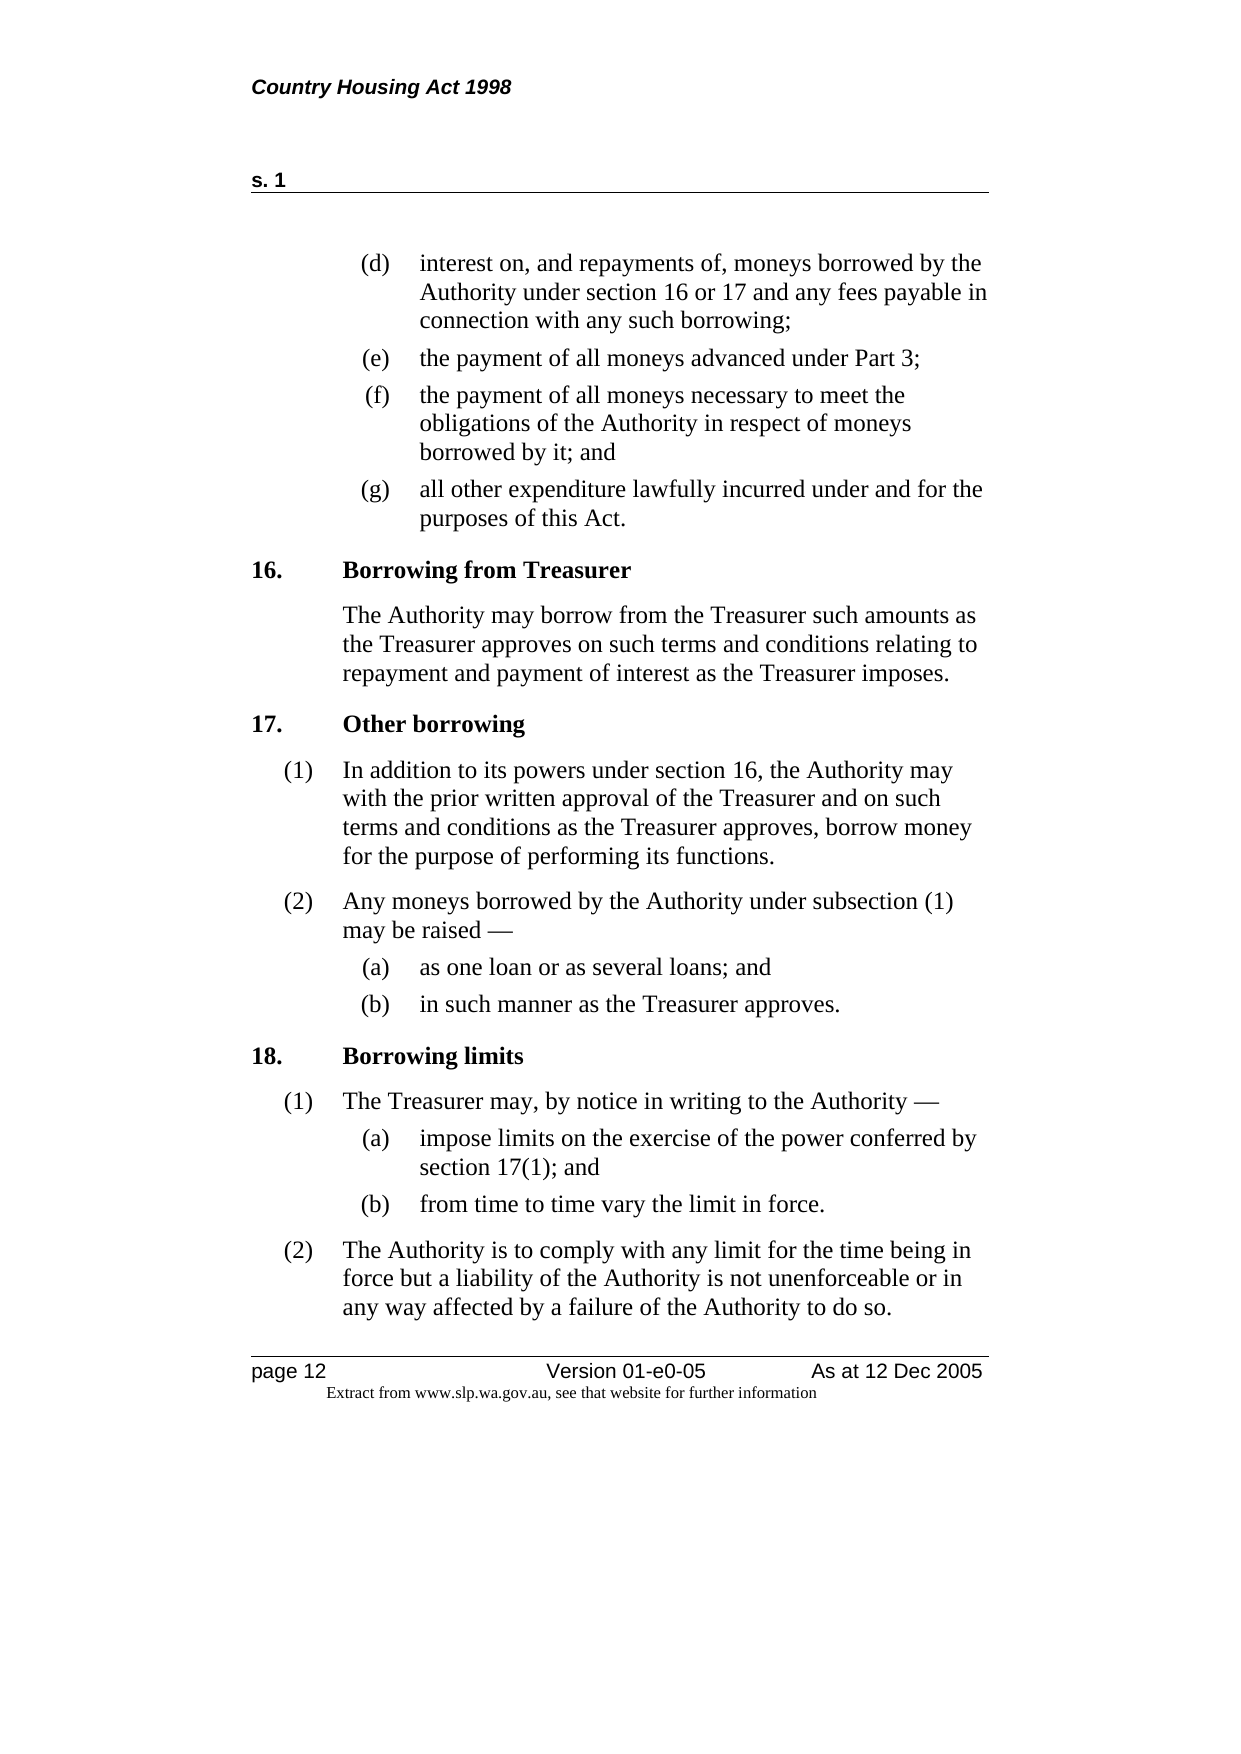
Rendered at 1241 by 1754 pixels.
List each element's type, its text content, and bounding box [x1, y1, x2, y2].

text (g) all other expenditure lawfully incurred under and for the purposes of this Act. [251, 474, 989, 532]
text (e) the payment of all moneys advanced under Part 3; [251, 343, 989, 371]
text (a) as one loan or as several loans; and [251, 952, 989, 981]
text (1) In addition to its powers under section 16, the Authority may with the prior written approval of the Treasurer and on such terms and conditions as the Treasurer approves, borrow money for the purpose of performing its functions. [251, 755, 989, 870]
text (b) in such manner as the Treasurer approves. [251, 989, 989, 1018]
text The Authority may borrow from the Treasurer such amounts as the Treasurer approves on such terms and conditions relating to repayment and payment of interest as the Treasurer imposes. [251, 600, 989, 686]
text (2) The Authority is to comply with any limit for the time being in force but a liability of the Authority is not unenforceable or in any way affected by a failure of the Authority to do so. [251, 1235, 989, 1321]
text (d) interest on, and repayments of, moneys borrowed by the Authority under section 16 or 17 and any fees payable in connection with any such borrowing; [251, 248, 989, 334]
subtitle 18. Borrowing limits [251, 1041, 989, 1070]
text (b) from time to time vary the limit in force. [251, 1189, 989, 1218]
subtitle 17. Other borrowing [251, 709, 989, 738]
text (2) Any moneys borrowed by the Authority under subsection (1) may be raised — [251, 886, 989, 944]
text (a) impose limits on the exercise of the power conferred by section 17(1); and [251, 1123, 989, 1181]
text (f) the payment of all moneys necessary to meet the obligations of the Authority in respect of moneys borrowed by it; and [251, 380, 989, 466]
subtitle 16. Borrowing from Treasurer [251, 555, 989, 583]
text (1) The Treasurer may, by notice in writing to the Authority — [251, 1086, 989, 1115]
